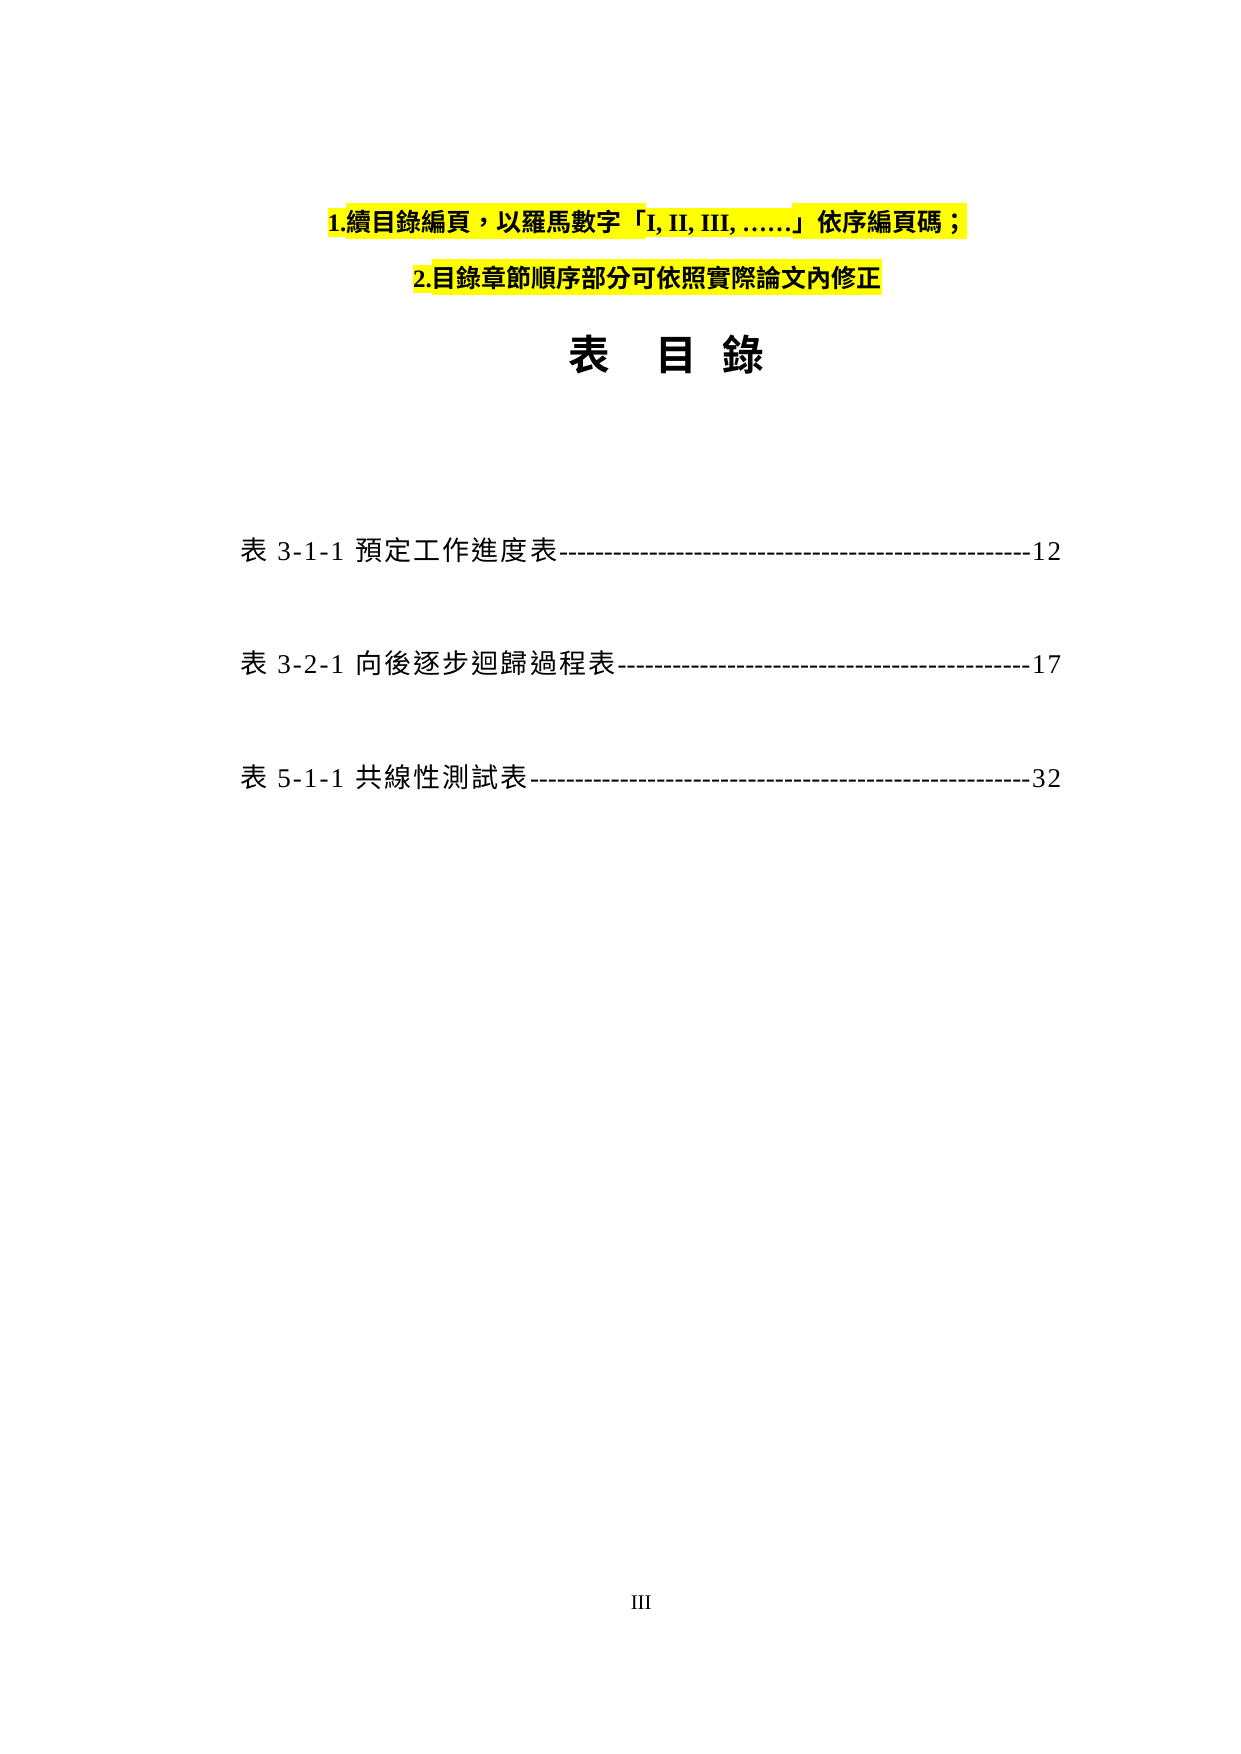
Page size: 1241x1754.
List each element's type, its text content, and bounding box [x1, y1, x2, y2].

text 表 3-2-1 向後逐步迴歸過程表 17 [177, 625, 1063, 700]
text 2.目錄章節順序部分可依照實際論文內修正 [177, 258, 1063, 296]
text 表 目 錄 [177, 314, 1063, 389]
text 1.續目錄編頁，以羅馬數字「I, II, III, ……」依序編頁碼； [177, 202, 1063, 239]
text 表 3-1-1 預定工作進度表 12 [177, 511, 1063, 586]
text 表 5-1-1 共線性測試表 32 [177, 738, 1063, 813]
